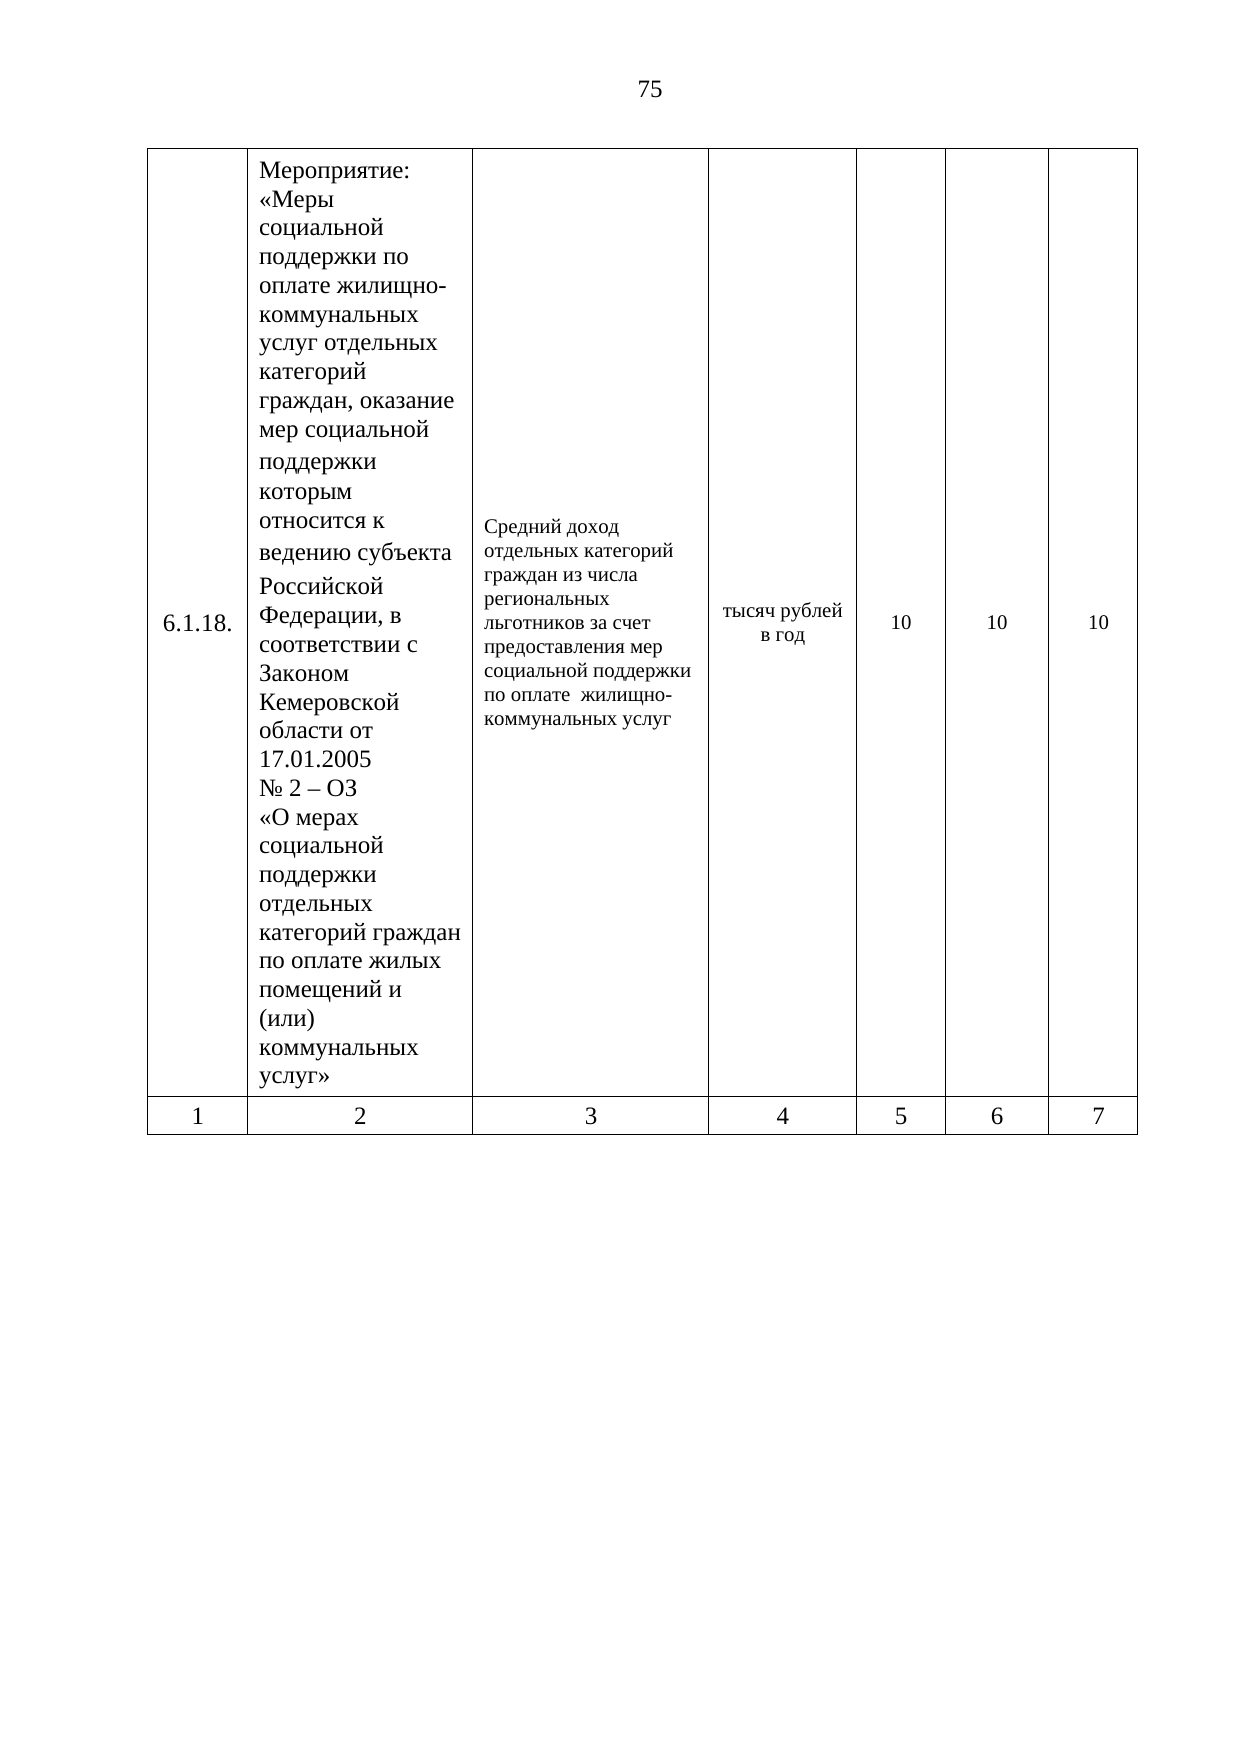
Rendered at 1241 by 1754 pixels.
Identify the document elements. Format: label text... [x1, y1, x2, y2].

table_cell 2 [248, 1097, 472, 1134]
table_cell 10 [1049, 149, 1137, 1096]
table_cell 5 [857, 1097, 945, 1134]
table_cell Средний доход отдельных категорий граждан из числа региональных льготников за счет предоставления мер социальной поддержки по оплате жилищно-коммунальных услуг [473, 149, 708, 1096]
table_cell 10 [857, 149, 945, 1096]
table_cell 4 [709, 1097, 856, 1134]
table_cell тысяч рублей в год [709, 149, 856, 1096]
table_cell 6 [946, 1097, 1048, 1134]
table_cell 7 [1049, 1097, 1137, 1134]
table_cell 3 [473, 1097, 708, 1134]
table_cell 10 [946, 149, 1048, 1096]
table_cell Мероприятие: «Меры социальной поддержки по оплате жилищно-коммунальных услуг отдельных категорий граждан, оказание мер социальной поддержки которым относится к ведению субъекта Российской Федерации, в соответствии с Законом Кемеровской области от 17.01.2005 № 2 – ОЗ «О мерах социальной поддержки отдельных категорий граждан по оплате жилых помещений и (или) коммунальных услуг» [248, 149, 472, 1096]
table_cell 6.1.18. [148, 149, 247, 1096]
table_cell 1 [148, 1097, 247, 1134]
